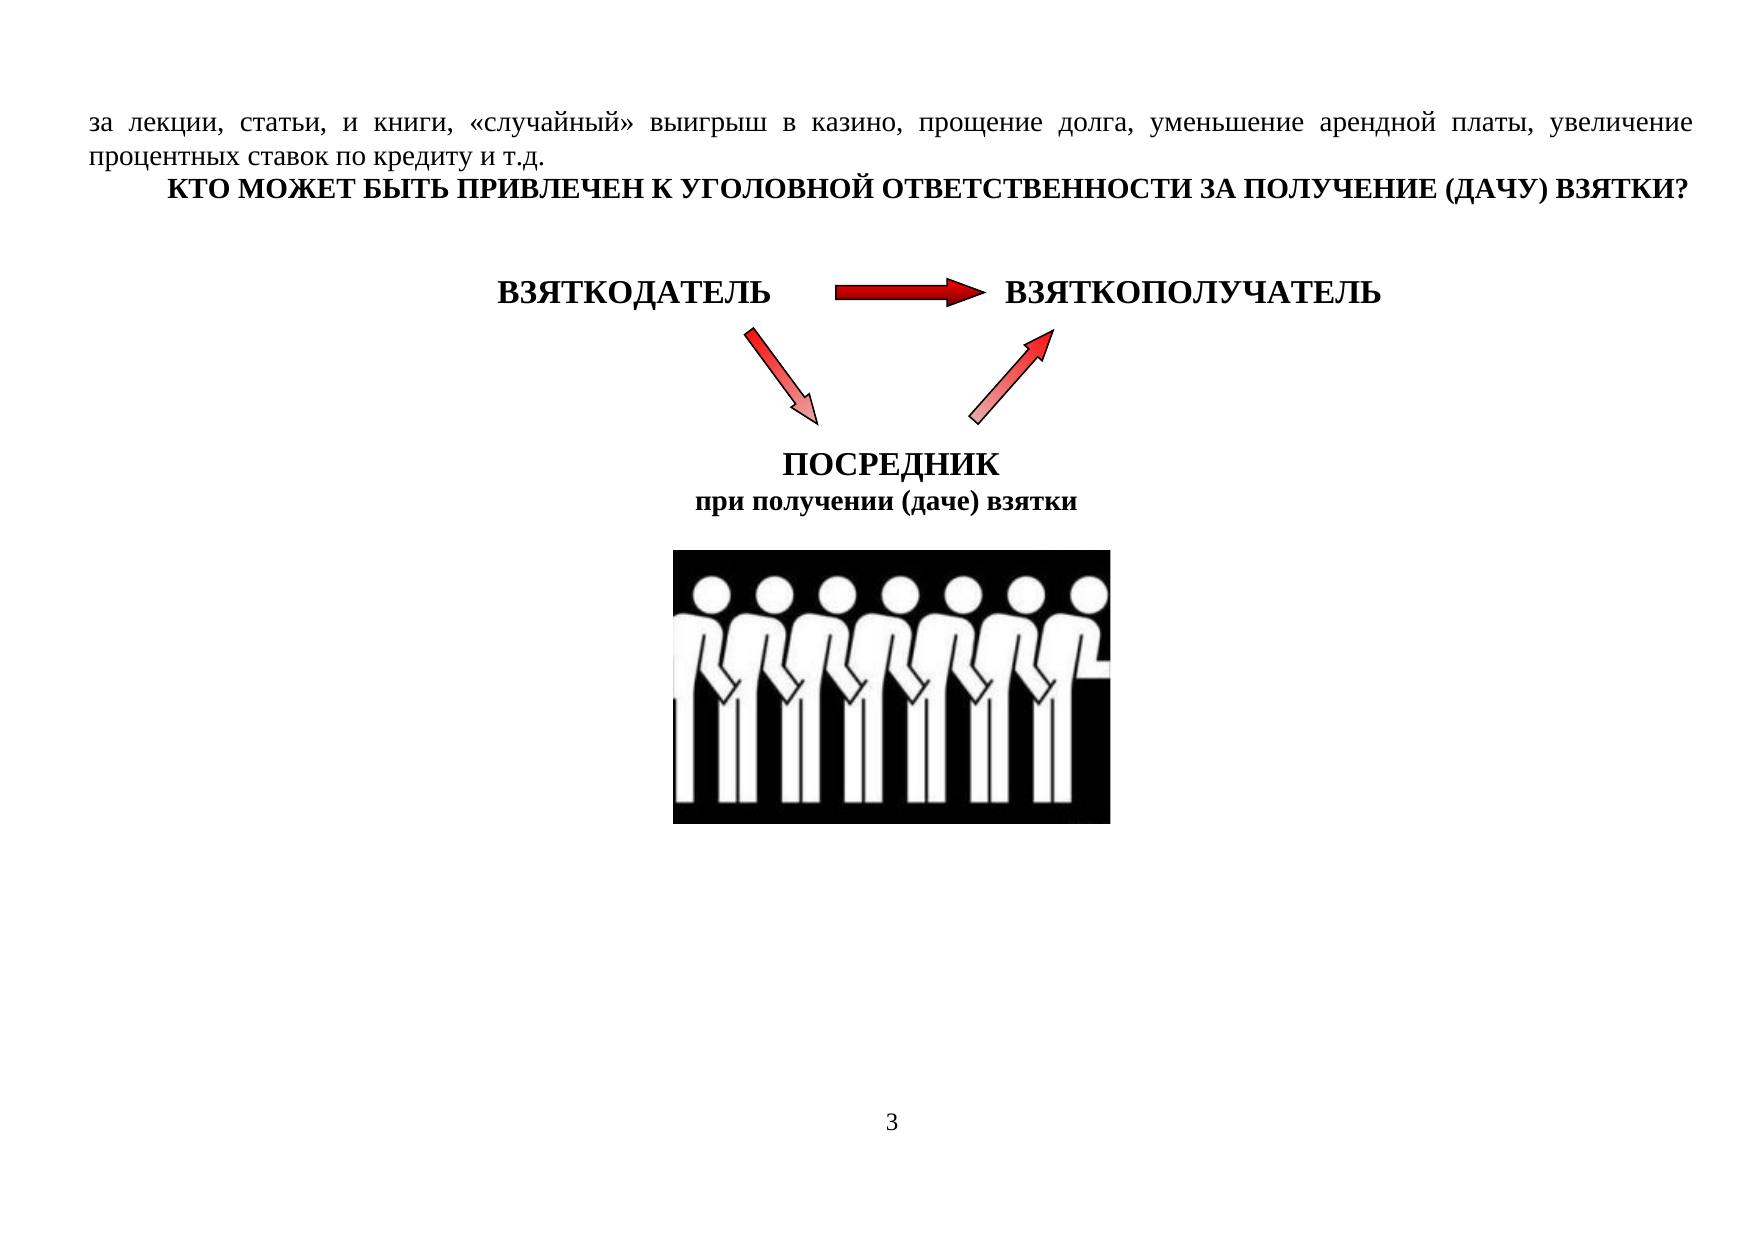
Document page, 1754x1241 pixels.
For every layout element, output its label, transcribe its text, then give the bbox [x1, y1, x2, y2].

text ВЗЯТКОДАТЕЛЬ ВЗЯТКОПОЛУЧАТЕЛЬ [89, 272, 1695, 310]
text при получении (даче) взятки [89, 483, 1695, 516]
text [89, 104, 1695, 171]
text КТО МОЖЕТ БЫТЬ ПРИВЛЕЧЕН К УГОЛОВНОЙ ОТВЕТСТВЕННОСТИ ЗА ПОЛУЧЕНИЕ (ДАЧУ) ВЗЯТКИ? [89, 171, 1695, 205]
text ПОСРЕДНИК [89, 444, 1695, 483]
picture [673, 550, 1111, 824]
